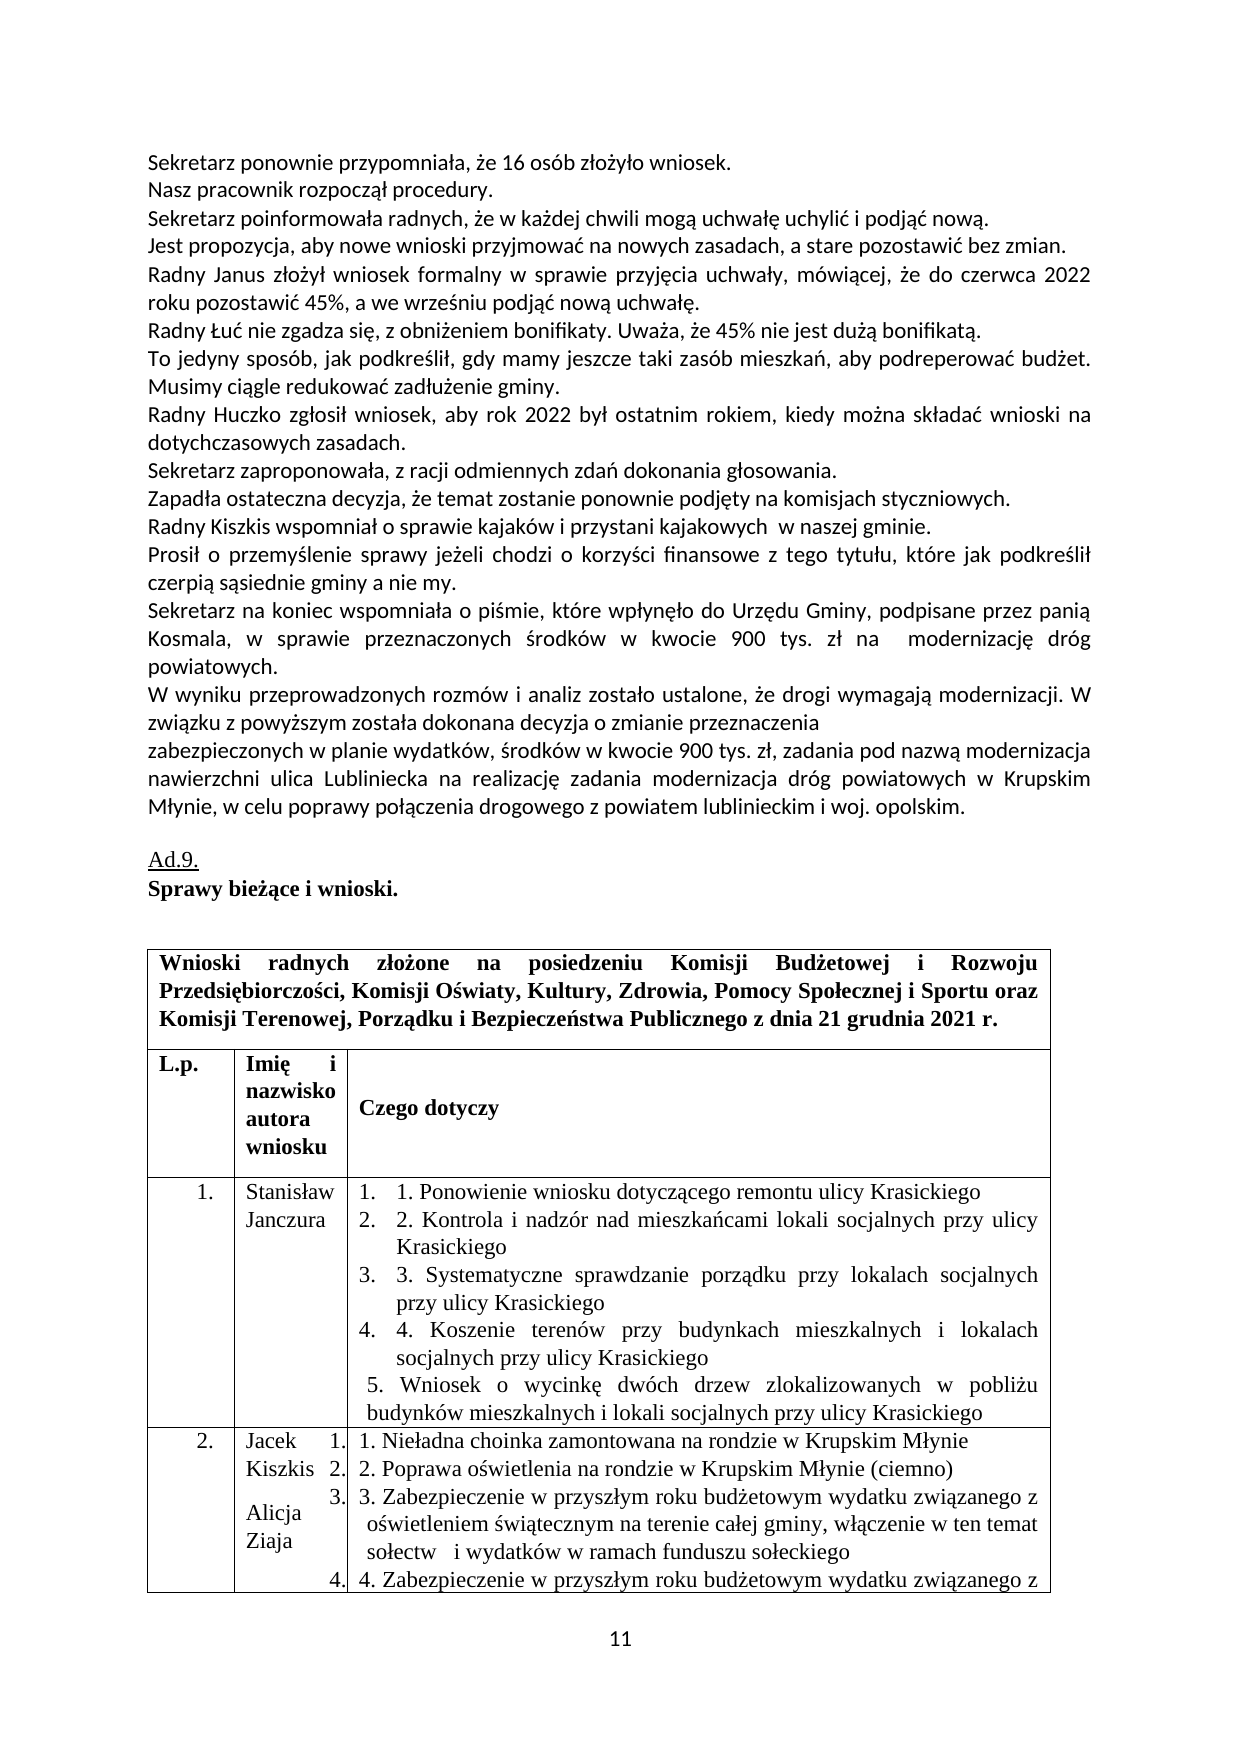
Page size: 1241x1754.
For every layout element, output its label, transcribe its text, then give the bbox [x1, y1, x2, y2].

text Sekretarz zaproponowała, z racji odmiennych zdań dokonania głosowania. [148, 456, 1093, 484]
text Radny Kiszkis wspomniał o sprawie kajaków i przystani kajakowych w naszej gminie. [148, 512, 1093, 540]
text Sekretarz na koniec wspomniała o piśmie, które wpłynęło do Urzędu Gminy, podpisane przez panią Kosmala, w sprawie przeznaczonych środków w kwocie 900 tys. zł na modernizację dróg powiatowych. [148, 596, 1093, 680]
table_cell [148, 1428, 234, 1592]
text Radny Huczko zgłosił wniosek, aby rok 2022 był ostatnim rokiem, kiedy można składać wnioski na dotychczasowych zasadach. [148, 400, 1093, 456]
table_cell Stanisław Janczura [235, 1178, 347, 1427]
table_header Wnioski radnych złożone na posiedzeniu Komisji Budżetowej i Rozwoju Przedsiębiorczości, Komisji Oświaty, Kultury, Zdrowia, Pomocy Społecznej i Sportu oraz Komisji Terenowej, Porządku i Bezpieczeństwa Publicznego z dnia 21 grudnia 2021 r. [148, 950, 1050, 1049]
text Jest propozycja, aby nowe wnioski przyjmować na nowych zasadach, a stare pozostawić bez zmian. [148, 232, 1093, 260]
text Radny Janus złożył wniosek formalny w sprawie przyjęcia uchwały, mówiącej, że do czerwca 2022 roku pozostawić 45%, a we wrześniu podjąć nową uchwałę. [148, 260, 1093, 316]
text To jedyny sposób, jak podkreślił, gdy mamy jeszcze taki zasób mieszkań, aby podreperować budżet. Musimy ciągle redukować zadłużenie gminy. [148, 344, 1093, 400]
text Sekretarz ponownie przypomniała, że 16 osób złożyło wniosek. [148, 148, 1093, 176]
text Zapadła ostateczna decyzja, że temat zostanie ponownie podjęty na komisjach styczniowych. [148, 484, 1093, 512]
text Nasz pracownik rozpoczął procedury. [148, 176, 1093, 204]
text W wyniku przeprowadzonych rozmów i analiz zostało ustalone, że drogi wymagają modernizacji. W związku z powyższym została dokonana decyzja o zmianie przeznaczenia [148, 680, 1093, 736]
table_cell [348, 1428, 1050, 1592]
text Prosił o przemyślenie sprawy jeżeli chodzi o korzyści finansowe z tego tytułu, które jak podkreślił czerpią sąsiednie gminy a nie my. [148, 540, 1093, 596]
text zabezpieczonych w planie wydatków, środków w kwocie 900 tys. zł, zadania pod nazwą modernizacja nawierzchni ulica Lubliniecka na realizację zadania modernizacja dróg powiatowych w Krupskim Młynie, w celu poprawy połączenia drogowego z powiatem lublinieckim i woj. opolskim. [148, 736, 1093, 820]
table_cell [148, 1178, 234, 1427]
text Sprawy bieżące i wnioski. [148, 875, 1093, 901]
table_cell L.p. [148, 1050, 234, 1177]
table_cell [235, 1428, 347, 1592]
table_cell Imię i nazwisko autora wniosku [235, 1050, 347, 1177]
table_cell Czego dotyczy [348, 1050, 1050, 1177]
text Ad.9. [148, 846, 1093, 873]
text Radny Łuć nie zgadza się, z obniżeniem bonifikaty. Uważa, że 45% nie jest dużą bonifikatą. [148, 316, 1093, 344]
table_cell 1. Ponowienie wniosku dotyczącego remontu ulicy Krasickiego 2. Kontrola i nadzór nad mieszkańcami lokali socjalnych przy ulicy Krasickiego 3. Systematyczne sprawdzanie porządku przy lokalach socjalnych przy ulicy Krasickiego 4. Koszenie terenów przy budynkach mieszkalnych i lokalach socjalnych przy ulicy Krasickiego 5. Wniosek o wycinkę dwóch drzew zlokalizowanych w pobliżu budynków mieszkalnych i lokali socjalnych przy ulicy Krasickiego [348, 1178, 1050, 1427]
text Sekretarz poinformowała radnych, że w każdej chwili mogą uchwałę uchylić i podjąć nową. [148, 204, 1093, 232]
